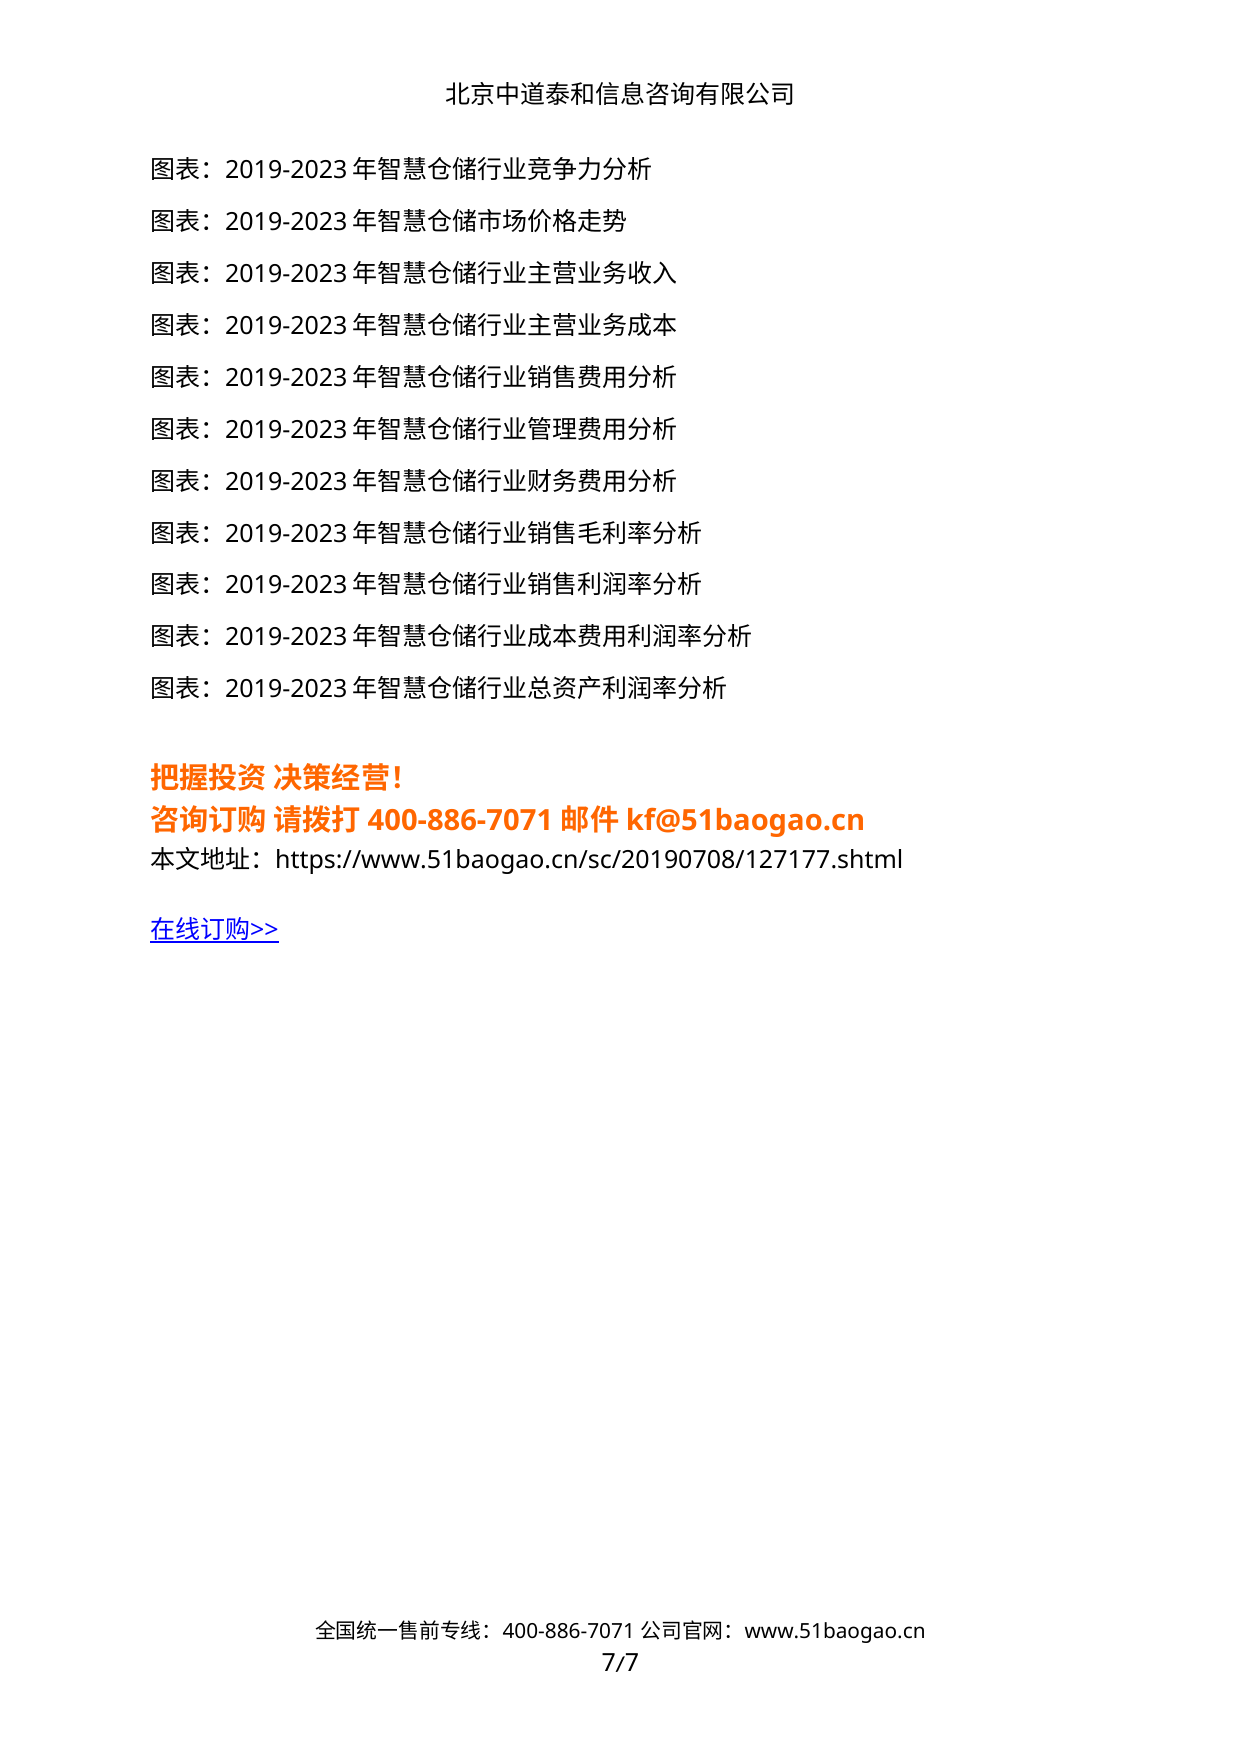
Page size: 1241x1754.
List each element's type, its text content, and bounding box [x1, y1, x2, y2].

text 把握投资 决策经营！咨询订购 请拨打 400-886-7071 邮件 kf@51baogao.cn本文地址：https://www.51baogao.cn/sc/20190708/127177.shtml [150, 721, 1090, 876]
text 图表：2019-2023年智慧仓储行业销售毛利率分析 [150, 513, 1090, 549]
text 图表：2019-2023年智慧仓储行业成本费用利润率分析 [150, 617, 1090, 653]
text 图表：2019-2023年智慧仓储行业财务费用分析 [150, 461, 1090, 497]
text 图表：2019-2023年智慧仓储市场价格走势 [150, 202, 1090, 238]
text 在线订购>> [150, 876, 1090, 946]
text 图表：2019-2023年智慧仓储行业主营业务成本 [150, 306, 1090, 342]
text 图表：2019-2023年智慧仓储行业销售利润率分析 [150, 565, 1090, 601]
text 图表：2019-2023年智慧仓储行业销售费用分析 [150, 357, 1090, 394]
text 图表：2019-2023年智慧仓储行业主营业务收入 [150, 254, 1090, 290]
text 图表：2019-2023年智慧仓储行业管理费用分析 [150, 409, 1090, 446]
text 图表：2019-2023年智慧仓储行业竞争力分析 [150, 150, 1090, 186]
text 图表：2019-2023年智慧仓储行业总资产利润率分析 [150, 669, 1090, 705]
